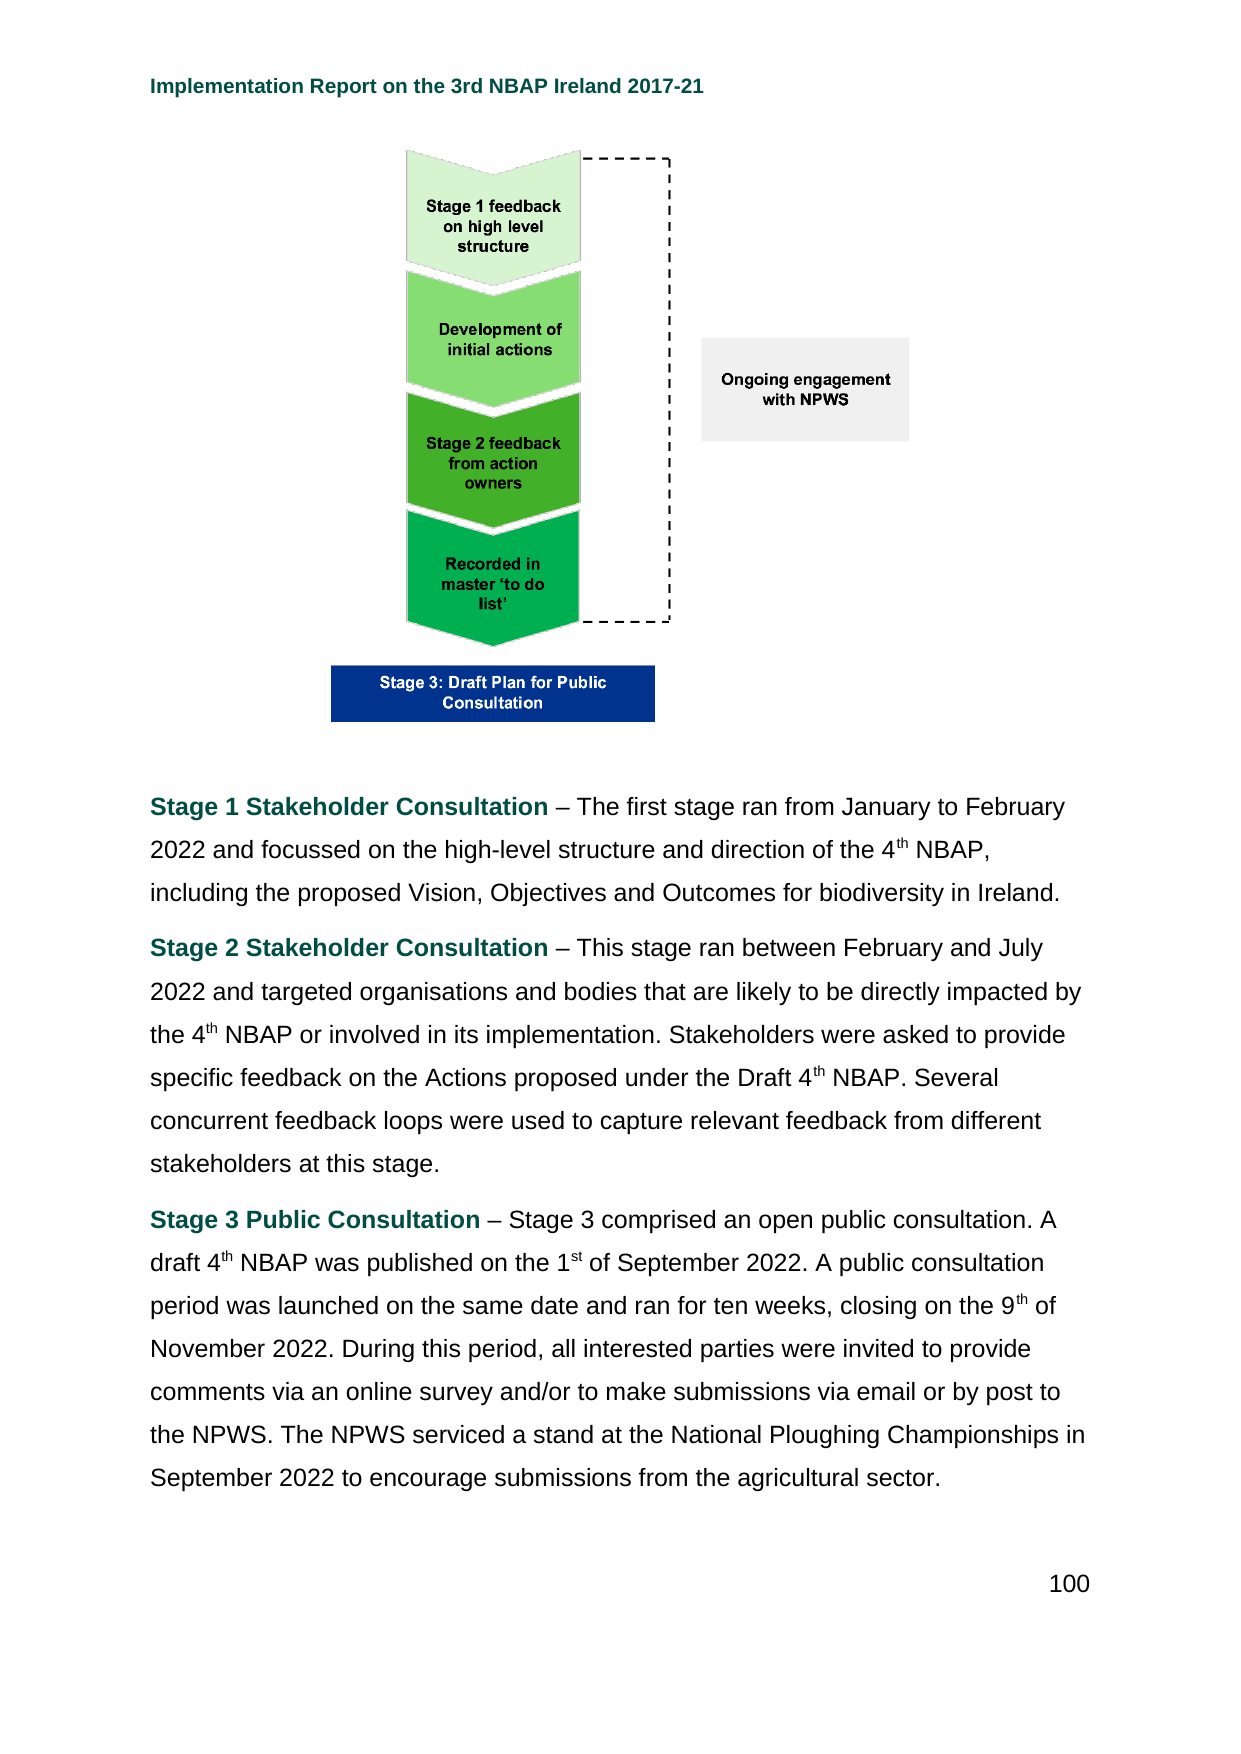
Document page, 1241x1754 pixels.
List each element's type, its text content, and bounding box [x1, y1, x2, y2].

text Stage 3 Public Consultation – Stage 3 comprised an open public consultation. A draft 4th NBAP was published on the 1st of September 2022. A public consultation period was launched on the same date and ran for ten weeks, closing on the 9th of November 2022. During this period, all interested parties were invited to provide comments via an online survey and/or to make submissions via email or by post to the NPWS. The NPWS serviced a stand at the National Ploughing Championships in September 2022 to encourage submissions from the agricultural sector. [150, 1204, 1090, 1492]
text Stage 1 Stakeholder Consultation – The first stage ran from January to February 2022 and focussed on the high-level structure and direction of the 4th NBAP, including the proposed Vision, Objectives and Outcomes for biodiversity in Ireland. [150, 748, 1090, 906]
text Stage 2 Stakeholder Consultation – This stage ran between February and July 2022 and targeted organisations and bodies that are likely to be directly impacted by the 4th NBAP or involved in its implementation. Stakeholders were asked to provide specific feedback on the Actions proposed under the Draft 4th NBAP. Several concurrent feedback loops were used to capture relevant feedback from different stakeholders at this stage. [150, 933, 1090, 1178]
picture [331, 150, 910, 722]
